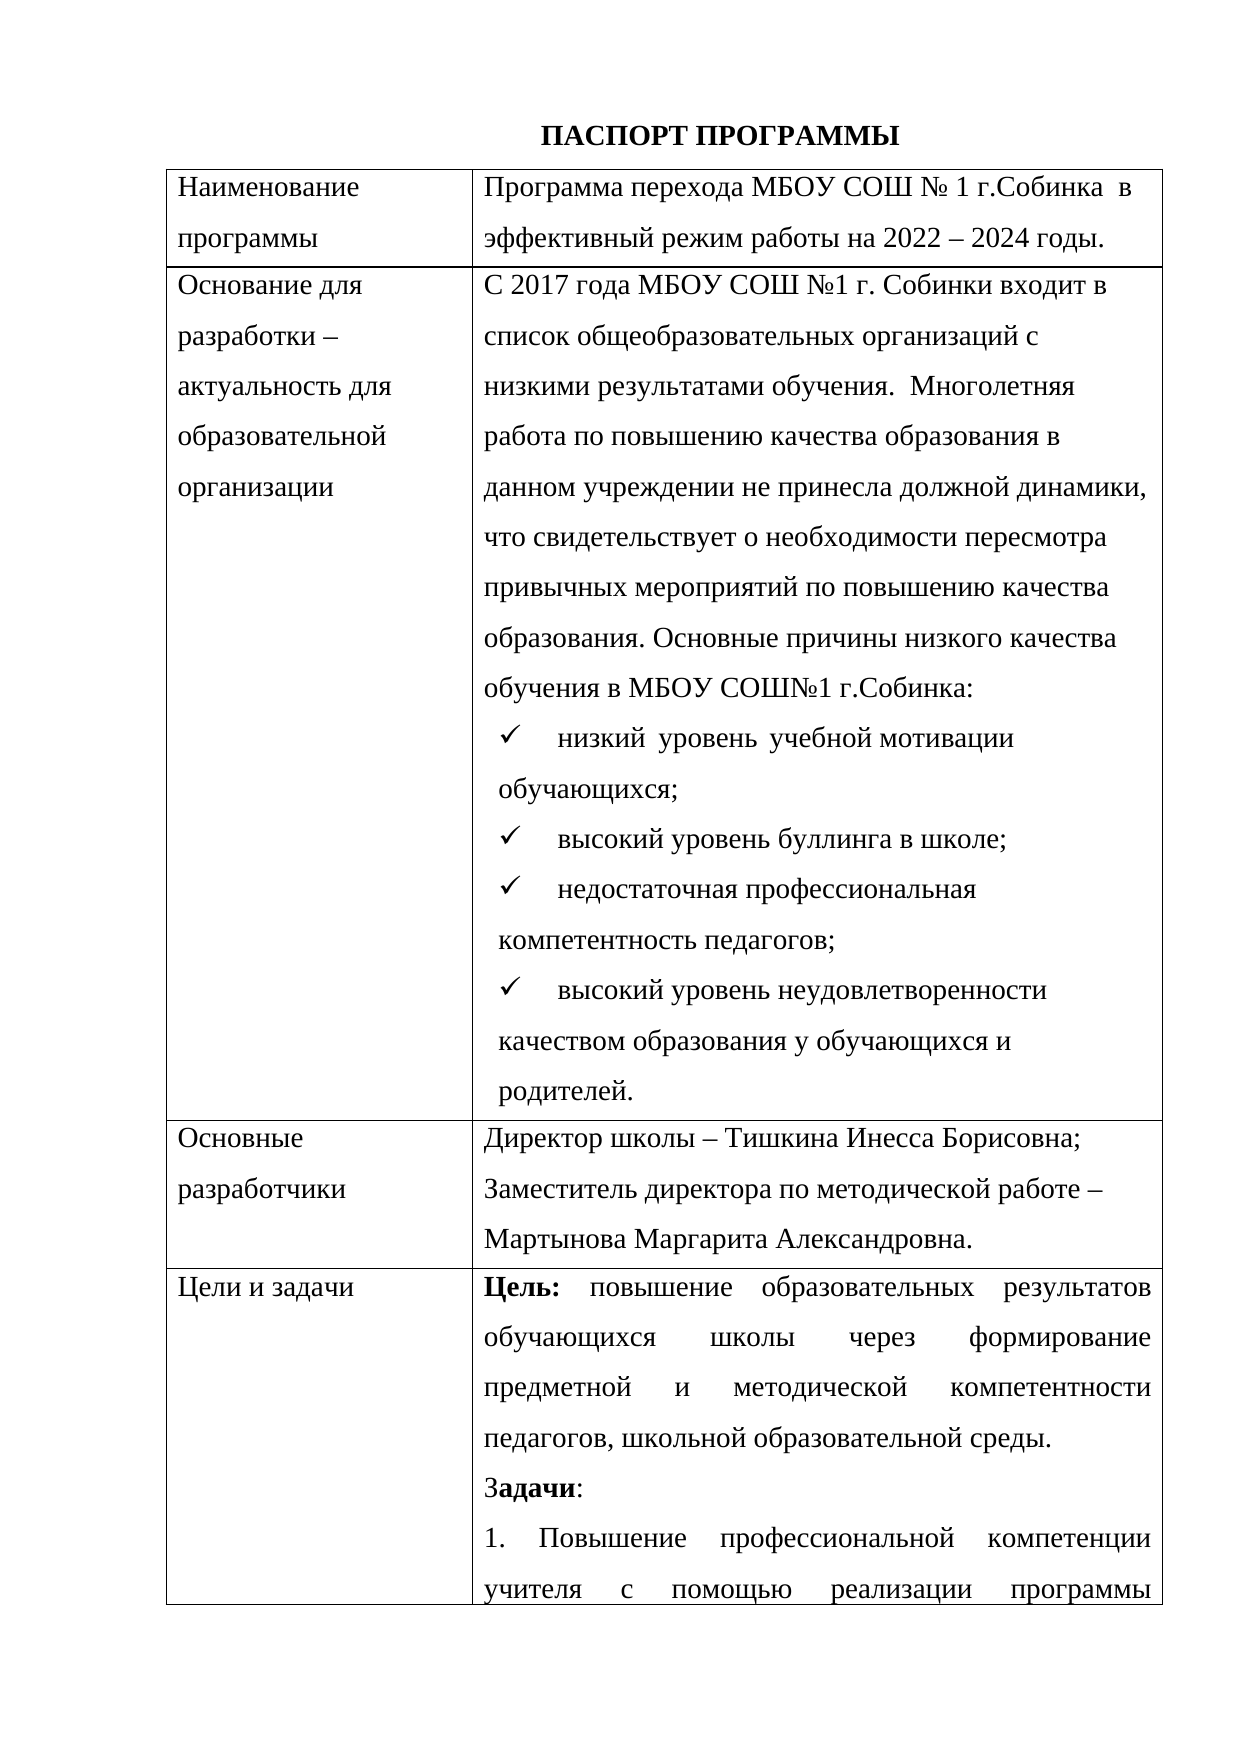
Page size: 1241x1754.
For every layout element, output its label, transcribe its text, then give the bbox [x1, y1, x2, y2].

table_cell Основание для разработки – актуальность для образовательной организации [167, 268, 472, 1119]
table_cell С 2017 года МБОУ СОШ №1 г. Собинки входит в список общеобразовательных организаций с низкими результатами обучения. Многолетняя работа по повышению качества образования в данном учреждении не принесла должной динамики, что свидетельствует о необходимости пересмотра привычных мероприятий по повышению качества образования. Основные причины низкого качества обучения в МБОУ СОШ№1 г.Собинка: низкий уровень учебной мотивации обучающихся; высокий уровень буллинга в школе; недостаточная профессиональная компетентность педагогов; высокий уровень неудовлетворенности качеством образования у обучающихся и родителей. [473, 268, 1162, 1119]
table_cell Директор школы – Тишкина Инесса Борисовна; Заместитель директора по методической работе – Мартынова Маргарита Александровна. [473, 1121, 1162, 1268]
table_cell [473, 1269, 1162, 1604]
table_header Программа перехода МБОУ СОШ № 1 г.Собинка в эффективный режим работы на 2022 – 2024 годы. [473, 170, 1162, 266]
table_cell Цели и задачи [167, 1269, 472, 1604]
table_header Наименование программы [167, 170, 472, 266]
subtitle ПАСПОРТ ПРОГРАММЫ [288, 118, 1152, 152]
table_cell Основные разработчики [167, 1121, 472, 1268]
